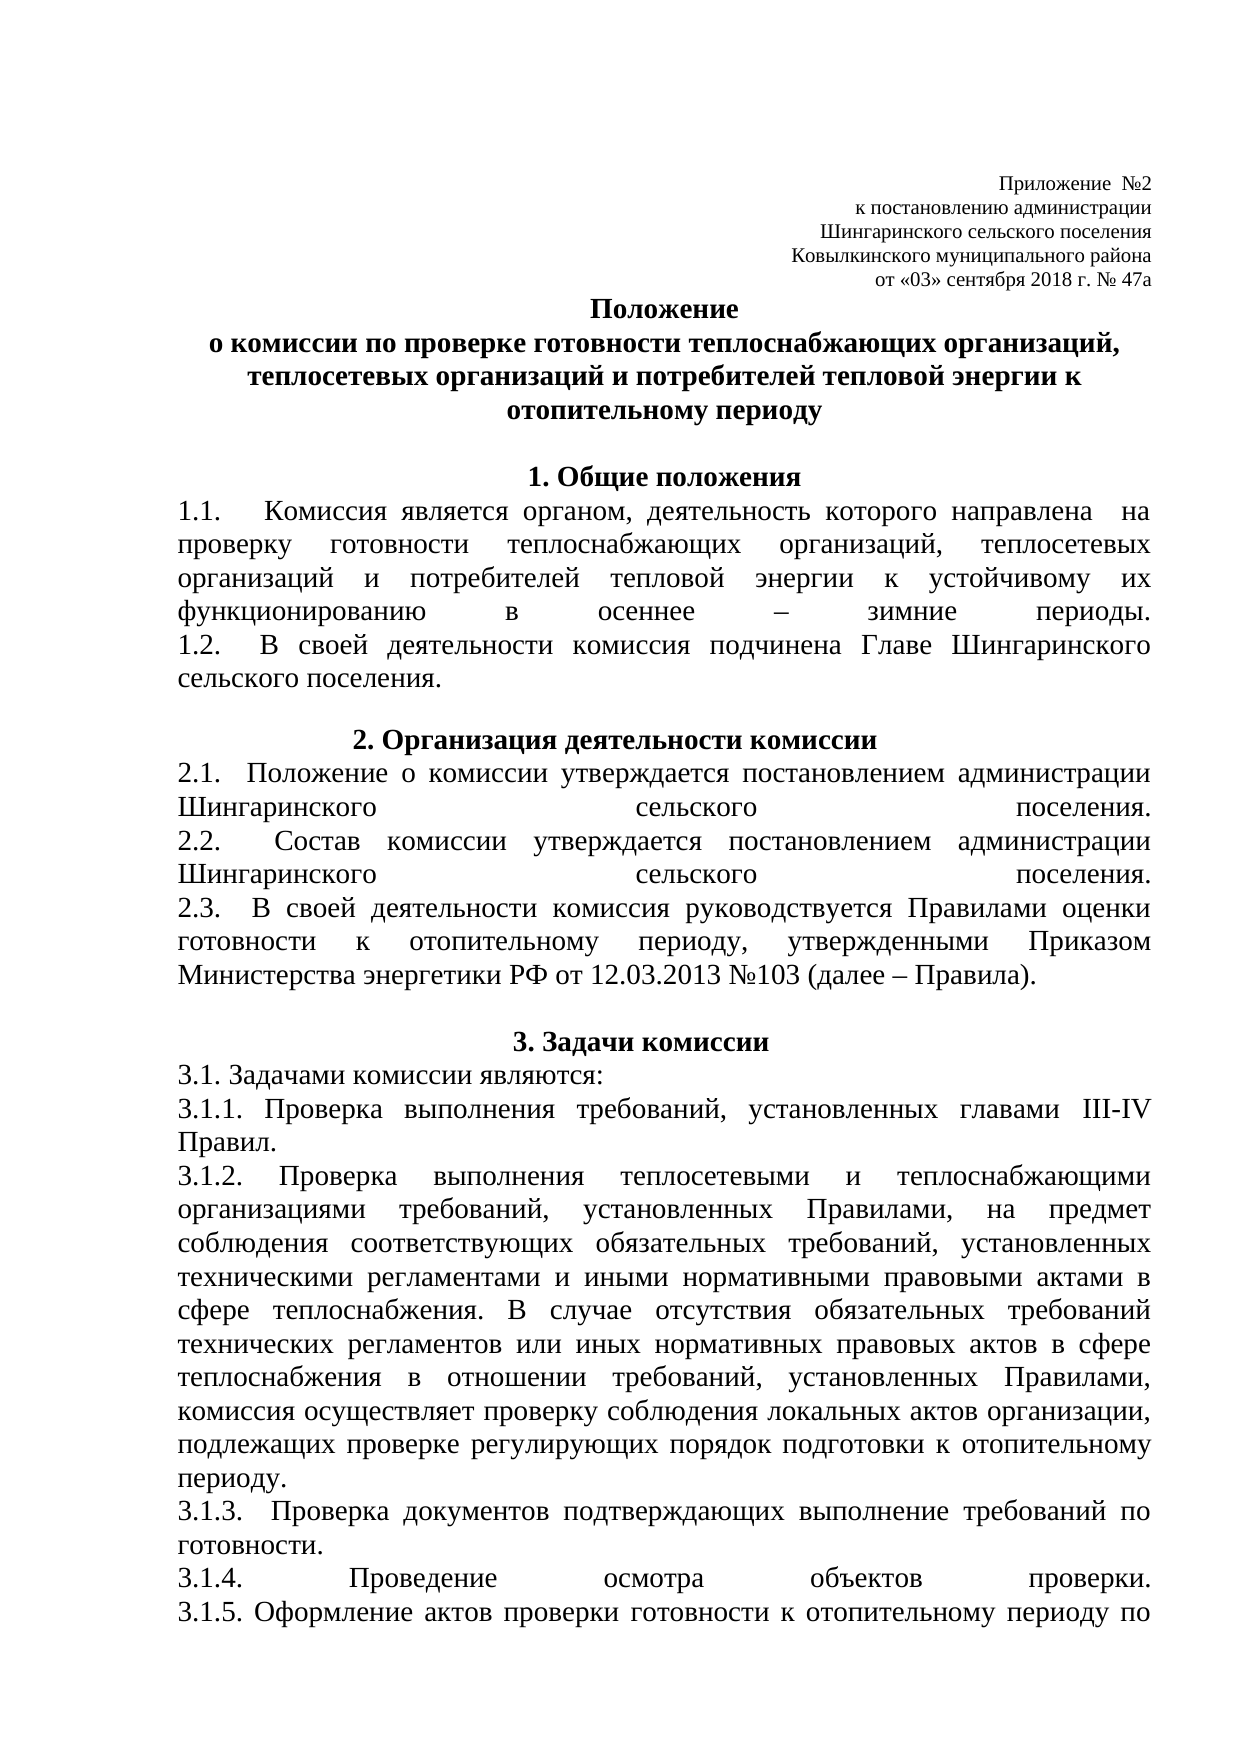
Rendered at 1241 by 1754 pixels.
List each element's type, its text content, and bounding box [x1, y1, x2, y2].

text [177, 1561, 1152, 1628]
text 3. Задачи комиссии [177, 1024, 1152, 1057]
text Положение [177, 291, 1152, 325]
text 3.1.1. Проверка выполнения требований, установленных главами III-IV Правил. [177, 1091, 1152, 1158]
text 2.1. Положение о комиссии утверждается постановлением администрации Шингаринского сельского поселения. 2.2. Состав комиссии утверждается постановлением администрации Шингаринского сельского поселения. 2.3. В своей деятельности комиссия руководствуется Правилами оценки готовности к отопительному периоду, утвержденными Приказом Министерства энергетики РФ от 12.03.2013 №103 (далее – Правила). [177, 756, 1152, 990]
text к постановлению администрации [177, 195, 1152, 219]
text от «03» сентября 2018 г. № 47а [177, 267, 1152, 291]
text 1. Общие положения [177, 459, 1152, 493]
text 1.1. Комиссия является органом, деятельность которого направлена на проверку готовности теплоснабжающих организаций, теплосетевых организаций и потребителей тепловой энергии к устойчивому их функционированию в осеннее – зимние периоды. 1.2. В своей деятельности комиссия подчинена Главе Шингаринского сельского поселения. [177, 493, 1152, 694]
text 3.1.3. Проверка документов подтверждающих выполнение требований по готовности. [177, 1493, 1152, 1561]
text Шингаринского сельского поселения [177, 219, 1152, 243]
text Приложение №2 [177, 171, 1152, 195]
text 3.1. Задачами комиссии являются: [177, 1057, 1152, 1091]
text о комиссии по проверке готовности теплоснабжающих организаций, теплосетевых организаций и потребителей тепловой энергии к отопительному периоду [177, 325, 1152, 426]
text 3.1.2. Проверка выполнения теплосетевыми и теплоснабжающими организациями требований, установленных Правилами, на предмет соблюдения соответствующих обязательных требований, установленных техническими регламентами и иными нормативными правовыми актами в сфере теплоснабжения. В случае отсутствия обязательных требований технических регламентов или иных нормативных правовых актов в сфере теплоснабжения в отношении требований, установленных Правилами, комиссия осуществляет проверку соблюдения локальных актов организации, подлежащих проверке регулирующих порядок подготовки к отопительному периоду. [177, 1158, 1152, 1493]
text 2. Организация деятельности комиссии [177, 722, 1152, 756]
text Ковылкинского муниципального района [177, 243, 1152, 267]
